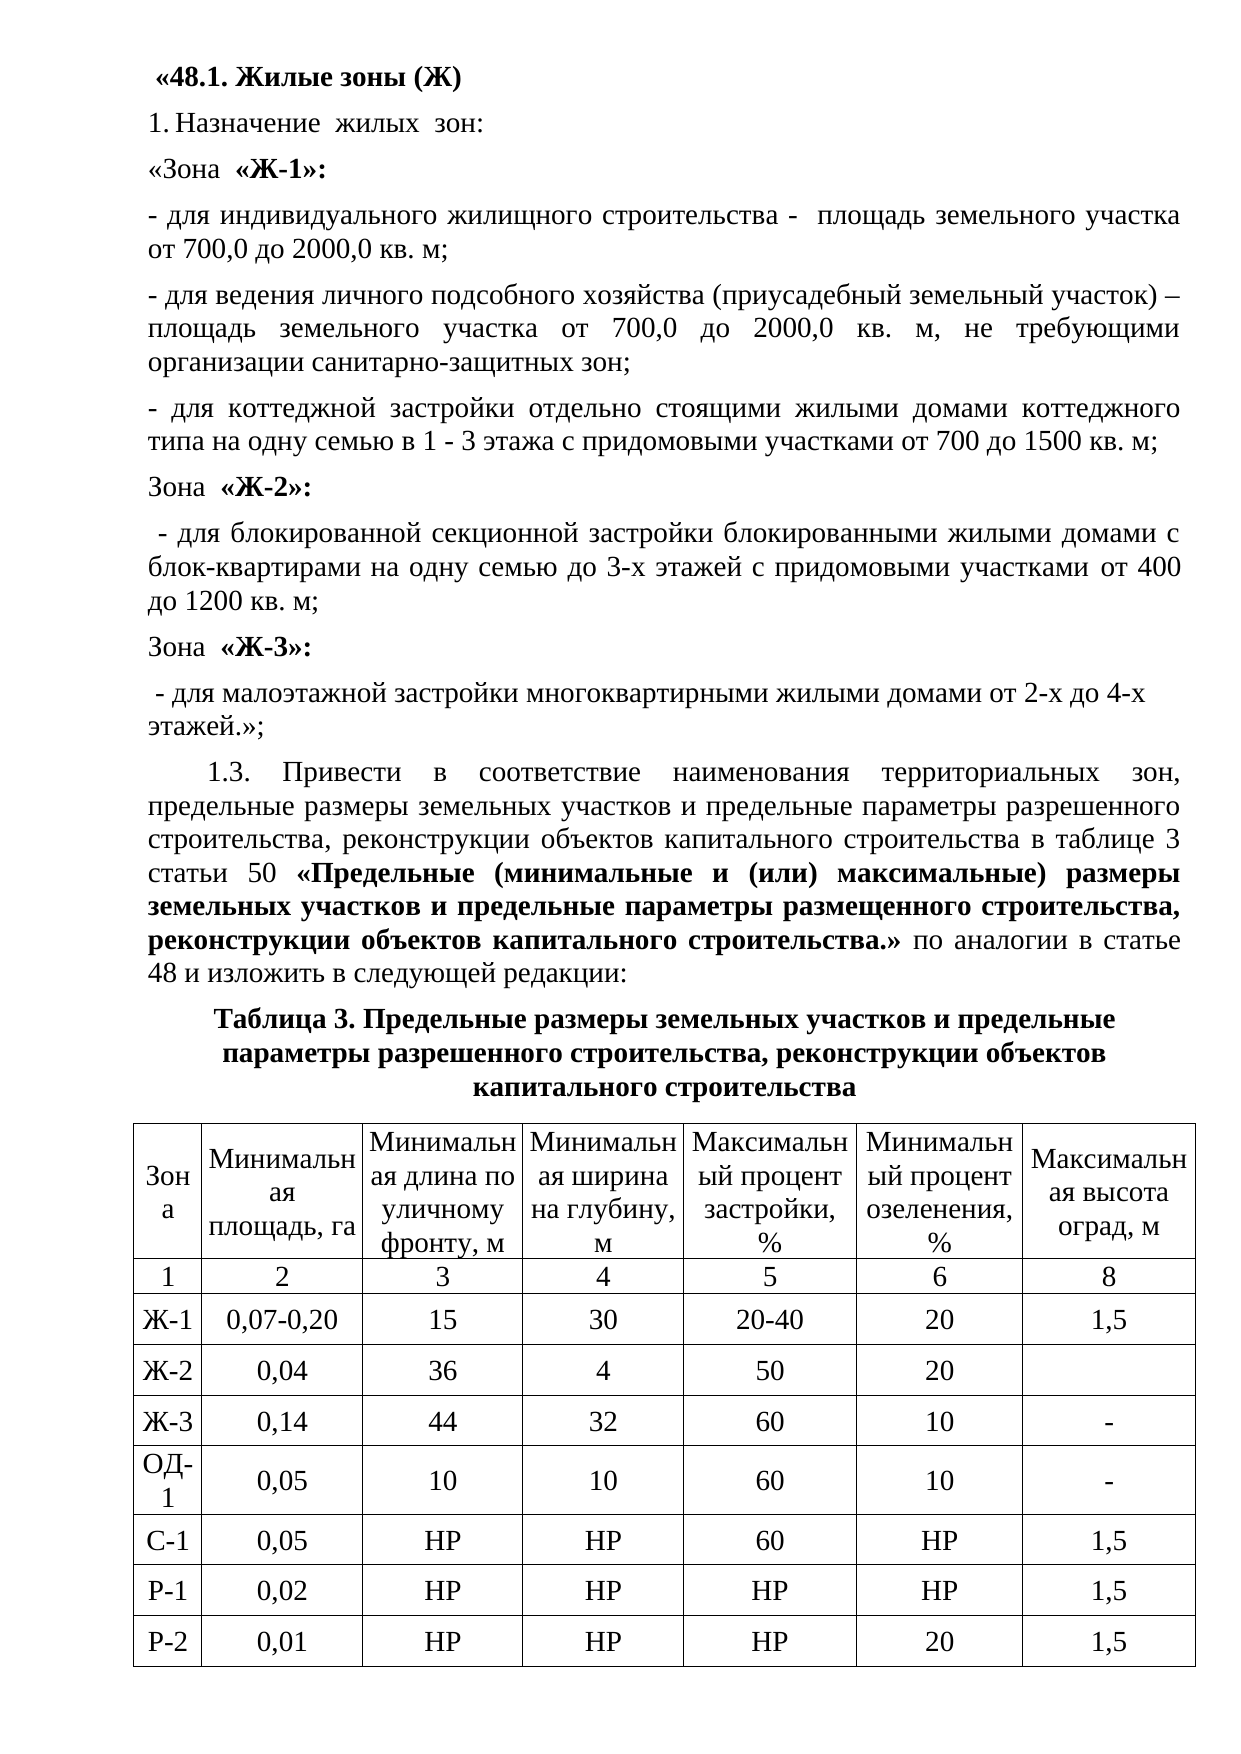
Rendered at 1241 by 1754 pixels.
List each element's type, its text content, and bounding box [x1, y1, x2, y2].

text «Зона «Ж-1»: [148, 151, 1181, 185]
table_cell [1023, 1345, 1195, 1394]
table_cell Р-1 [134, 1565, 201, 1615]
table_cell 0,05 [202, 1515, 362, 1564]
text - для ведения личного подсобного хозяйства (приусадебный земельный участок) – площадь земельного участка от 700,0 до 2000,0 кв. м, не требующими организации санитарно-защитных зон; [148, 277, 1181, 377]
table_cell 4 [523, 1345, 683, 1394]
table_cell 2 [202, 1259, 362, 1293]
table_cell Ж-3 [134, 1396, 201, 1445]
table_cell Р-2 [134, 1616, 201, 1666]
text - для коттеджной застройки отдельно стоящими жилыми домами коттеджного типа на одну семью в 1 - 3 этажа с придомовыми участками от 700 до ; [148, 390, 1181, 457]
table_cell 15 [363, 1294, 522, 1344]
table_cell 5 [684, 1259, 856, 1293]
table_cell 4 [523, 1259, 683, 1293]
table_cell 1 [134, 1259, 201, 1293]
table_cell 20 [857, 1616, 1022, 1666]
table_cell 50 [684, 1345, 856, 1394]
table_cell 10 [363, 1446, 522, 1513]
table_cell С-1 [134, 1515, 201, 1564]
table_cell НР [523, 1515, 683, 1564]
table_cell 32 [523, 1396, 683, 1445]
table_header Минимальная ширина на глубину, м [523, 1124, 683, 1258]
table_header Максимальная высота оград, м [1023, 1124, 1195, 1258]
table_cell - [1023, 1446, 1195, 1513]
table_cell НР [684, 1565, 856, 1615]
table_cell 1,5 [1023, 1565, 1195, 1615]
table_cell 60 [684, 1396, 856, 1445]
table_cell 20-40 [684, 1294, 856, 1344]
table_cell 30 [523, 1294, 683, 1344]
table_cell 10 [857, 1396, 1022, 1445]
text Таблица 3. Предельные размеры земельных участков и предельные параметры разрешенного строительства, реконструкции объектов капитального строительства [148, 1002, 1181, 1102]
text Зона «Ж-2»: [148, 469, 1181, 503]
table_cell 1,5 [1023, 1294, 1195, 1344]
table_cell 44 [363, 1396, 522, 1445]
table_header Минимальная длина по уличному фронту, м [363, 1124, 522, 1258]
table_cell Ж-2 [134, 1345, 201, 1394]
text Зона «Ж-3»: [148, 629, 1181, 662]
table_cell НР [684, 1616, 856, 1666]
table_header Зона [134, 1124, 201, 1258]
table_cell 0,02 [202, 1565, 362, 1615]
table_cell 10 [857, 1446, 1022, 1513]
table_cell НР [363, 1565, 522, 1615]
table_cell - [1023, 1396, 1195, 1445]
table_cell НР [857, 1565, 1022, 1615]
text - для индивидуального жилищного строительства - площадь земельного участка от 700,0 до 2000,0 кв. м; [148, 197, 1181, 264]
table_cell 60 [684, 1446, 856, 1513]
table_cell 3 [363, 1259, 522, 1293]
table_header Минимальный процент озеленения, % [857, 1124, 1022, 1258]
text 1.3. Привести в соответствие наименования территориальных зон, предельные размеры земельных участков и предельные параметры разрешенного строительства, реконструкции объектов капитального строительства в таблице 3 статьи 50 «Предельные (минимальные и (или) максимальные) размеры земельных участков и предельные параметры размещенного строительства, реконструкции объектов капитального строительства.» по аналогии в статье 48 и изложить в следующей редакции: [148, 754, 1181, 989]
table_cell 0,01 [202, 1616, 362, 1666]
table_cell ОД-1 [134, 1446, 201, 1513]
table_header Минимальная площадь, га [202, 1124, 362, 1258]
text «48.1. Жилые зоны (Ж) [148, 59, 1181, 93]
table_cell 20 [857, 1294, 1022, 1344]
table_cell 1,5 [1023, 1616, 1195, 1666]
text - для блокированной секционной застройки блокированными жилыми домами с блок-квартирами на одну семью до 3-х этажей с придомовыми участками от 400 до 1200 кв. м; [148, 516, 1181, 616]
text - для малоэтажной застройки многоквартирными жилыми домами от 2-х до 4-х этажей.»; [148, 675, 1181, 742]
table_cell НР [363, 1515, 522, 1564]
table_cell НР [857, 1515, 1022, 1564]
table_cell 6 [857, 1259, 1022, 1293]
table_cell 20 [857, 1345, 1022, 1394]
table_cell 0,07-0,20 [202, 1294, 362, 1344]
table_cell НР [523, 1616, 683, 1666]
list Назначение жилых зон: [148, 105, 1181, 139]
table_cell 1,5 [1023, 1515, 1195, 1564]
table_cell НР [523, 1565, 683, 1615]
table_cell Ж-1 [134, 1294, 201, 1344]
table_cell 60 [684, 1515, 856, 1564]
table_cell 0,05 [202, 1446, 362, 1513]
table_cell 10 [523, 1446, 683, 1513]
table_cell 8 [1023, 1259, 1195, 1293]
table_header Максимальный процент застройки, % [684, 1124, 856, 1258]
table_cell 36 [363, 1345, 522, 1394]
table_cell 0,14 [202, 1396, 362, 1445]
table_cell НР [363, 1616, 522, 1666]
table_cell 0,04 [202, 1345, 362, 1394]
